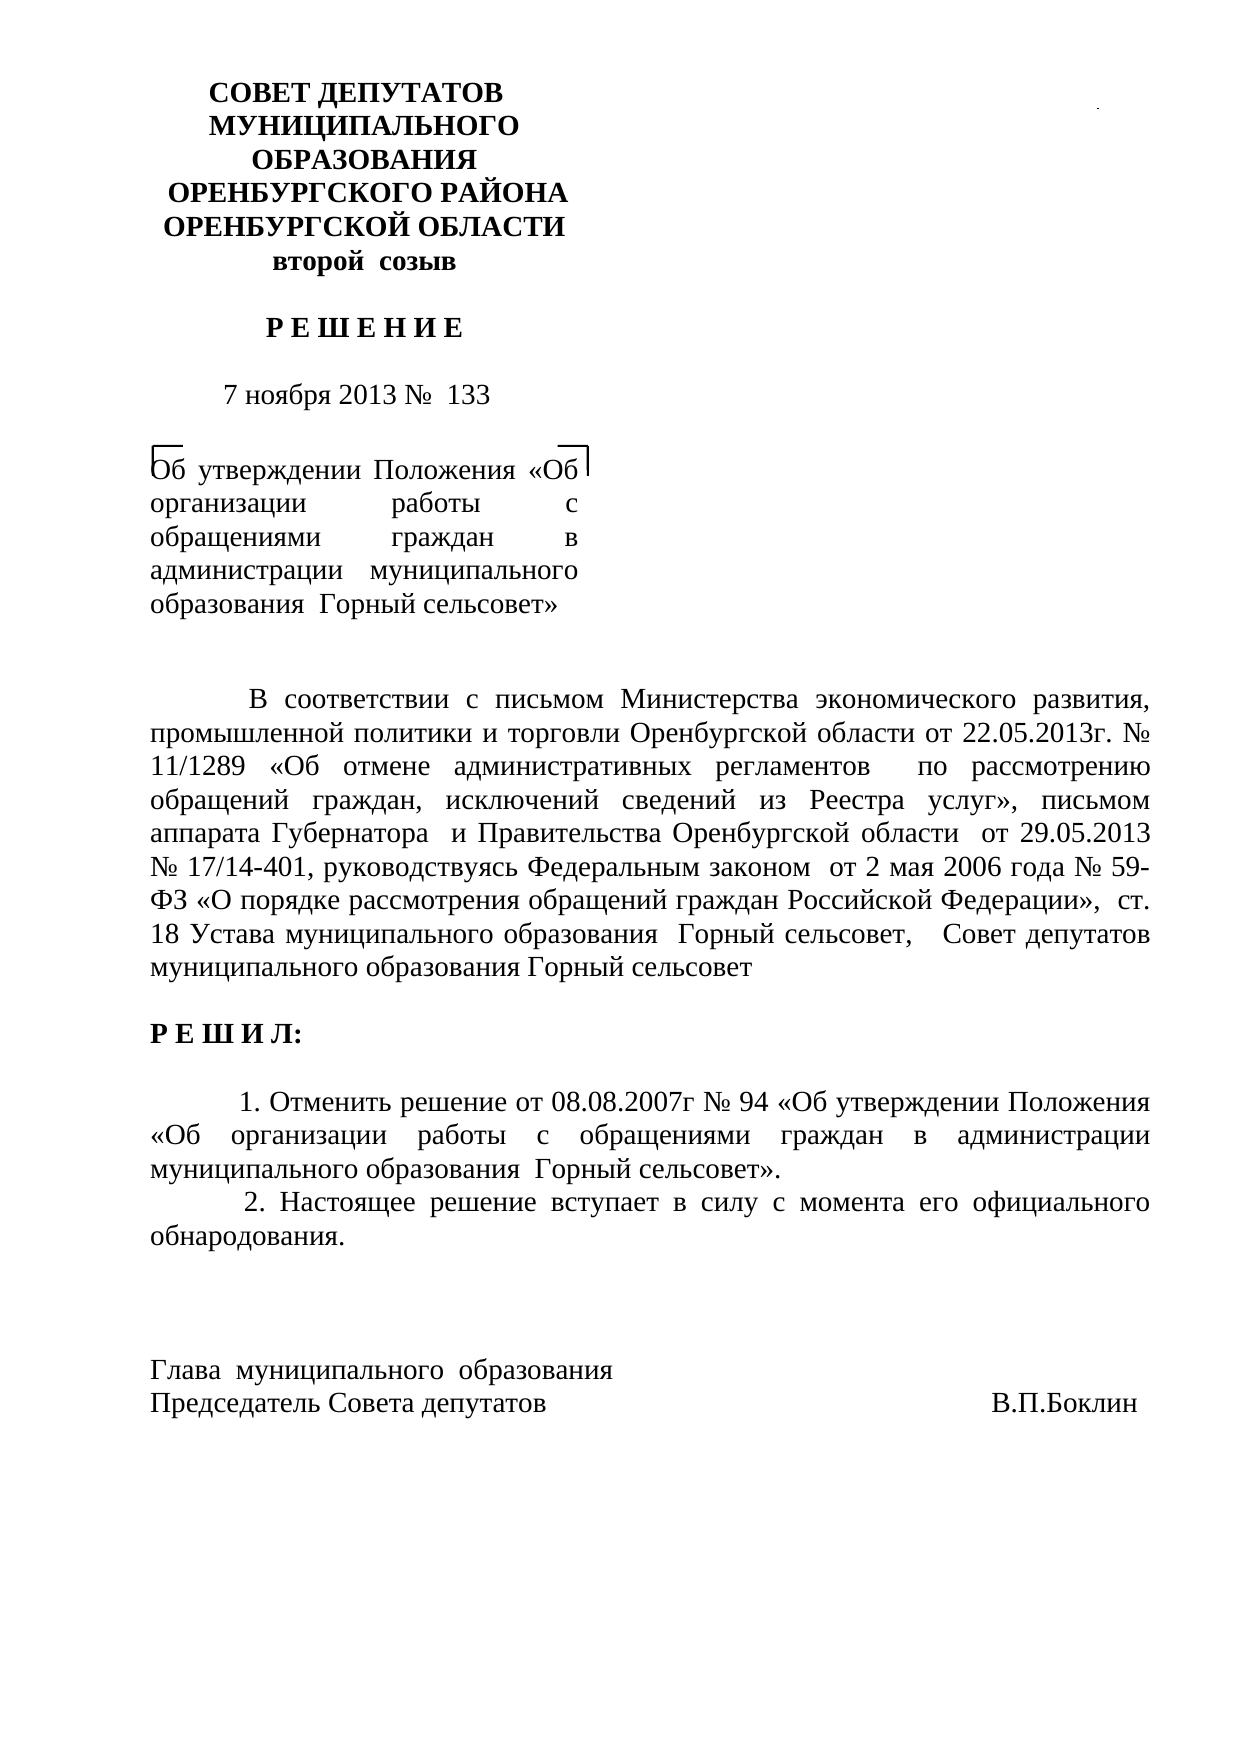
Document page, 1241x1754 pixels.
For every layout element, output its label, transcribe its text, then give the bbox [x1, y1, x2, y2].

text Р Е Ш И Л: [150, 1017, 1152, 1050]
text 2. Настоящее решение вступает в силу с момента его официального обнародования. [150, 1184, 1152, 1251]
table_cell 7 ноября 2013 № 133 [143, 377, 586, 452]
table_cell Об утверждении Положения «Об организации работы с обращениями граждан в администрации муниципального образования Горный сельсовет» [143, 452, 586, 619]
text 1. Отменить решение от 08.08.2007г № 94 «Об утверждении Положения «Об организации работы с обращениями граждан в администрации муниципального образования Горный сельсовет». [150, 1084, 1152, 1184]
text Глава муниципального образования Председатель Совета депутатов В.П.Боклин [150, 1352, 1152, 1419]
table_header СОВЕТ ДЕПУТАТОВ МУНИЦИПАЛЬНОГО ОБРАЗОВАНИЯ ОРЕНБУРГСКОГО РАЙОНА ОРЕНБУРГСКОЙ ОБЛАСТИ второй созыв Р Е Ш Е Н И Е [143, 75, 586, 377]
text В соответствии с письмом Министерства экономического развития, промышленной политики и торговли Оренбургской области от 22.05.2013г. № 11/1289 «Об отмене административных регламентов по рассмотрению обращений граждан, исключений сведений из Реестра услуг», письмом аппарата Губернатора и Правительства Оренбургской области от 29.05.2013 № 17/14-401, руководствуясь Федеральным законом от 2 мая 2006 года № 59-ФЗ «О порядке рассмотрения обращений граждан Российской Федерации», ст. 18 Устава муниципального образования Горный сельсовет, Совет депутатов муниципального образования Горный сельсовет [150, 681, 1152, 983]
